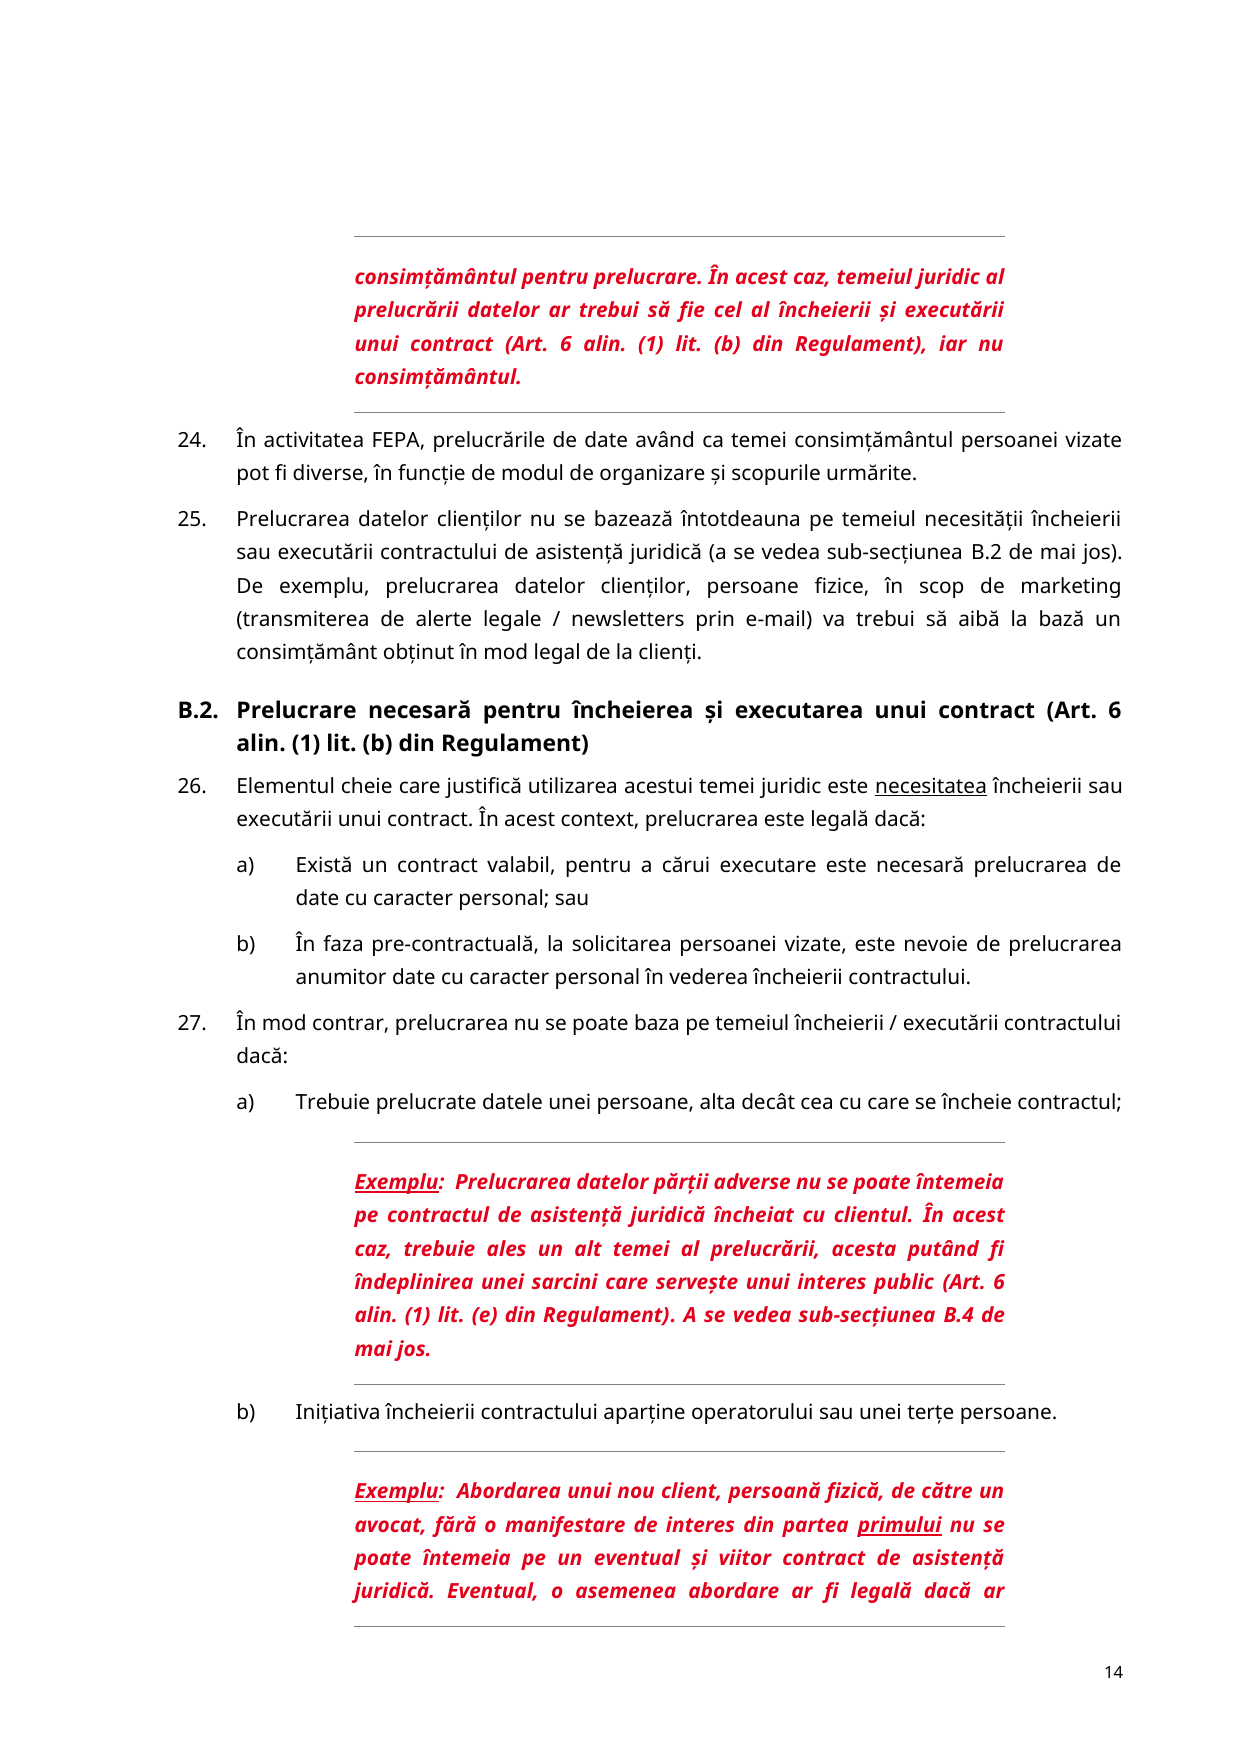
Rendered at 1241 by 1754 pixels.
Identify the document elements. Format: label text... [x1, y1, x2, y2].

text Inițiativa încheierii contractului aparține operatorului sau unei terțe persoane. [236, 1392, 1123, 1426]
text Există un contract valabil, pentru a cărui executare este necesară prelucrarea de date cu caracter personal; sau [236, 846, 1123, 912]
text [354, 1452, 1005, 1626]
text În faza pre-contractuală, la solicitarea persoanei vizate, este nevoie de prelucrarea anumitor date cu caracter personal în vederea încheierii contractului. [236, 925, 1123, 991]
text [354, 237, 1005, 412]
text Exemplu: Prelucrarea datelor părții adverse nu se poate întemeia pe contractul de asistență juridică încheiat cu clientul. În acest caz, trebuie ales un alt temei al prelucrării, acesta putând fi îndeplinirea unei sarcini care servește unui interes public (Art. 6 alin. (1) lit. (e) din Regulament). A se vedea sub-secțiunea B.4 de mai jos. [354, 1143, 1005, 1384]
text Prelucrarea datelor clienților nu se bazează întotdeauna pe temeiul necesității încheierii sau executării contractului de asistență juridică (a se vedea sub-secțiunea B.2 de mai jos). De exemplu, prelucrarea datelor clienților, persoane fizice, în scop de marketing (transmiterea de alerte legale / newsletters prin e-mail) va trebui să aibă la bază un consimțământ obținut în mod legal de la clienți. [177, 500, 1123, 666]
text În activitatea FEPA, prelucrările de date având ca temei consimțământul persoanei vizate pot fi diverse, în funcție de modul de organizare și scopurile urmărite. [177, 421, 1123, 487]
subtitle Prelucrare necesară pentru încheierea și executarea unui contract (Art. 6 alin. (1) lit. (b) din Regulament) [177, 691, 1123, 758]
text În mod contrar, prelucrarea nu se poate baza pe temeiul încheierii / executării contractului dacă: [177, 1004, 1123, 1071]
text Trebuie prelucrate datele unei persoane, alta decât cea cu care se încheie contractul; [236, 1083, 1123, 1116]
text Elementul cheie care justifică utilizarea acestui temei juridic este necesitatea încheierii sau executării unui contract. În acest context, prelucrarea este legală dacă: [177, 766, 1123, 833]
